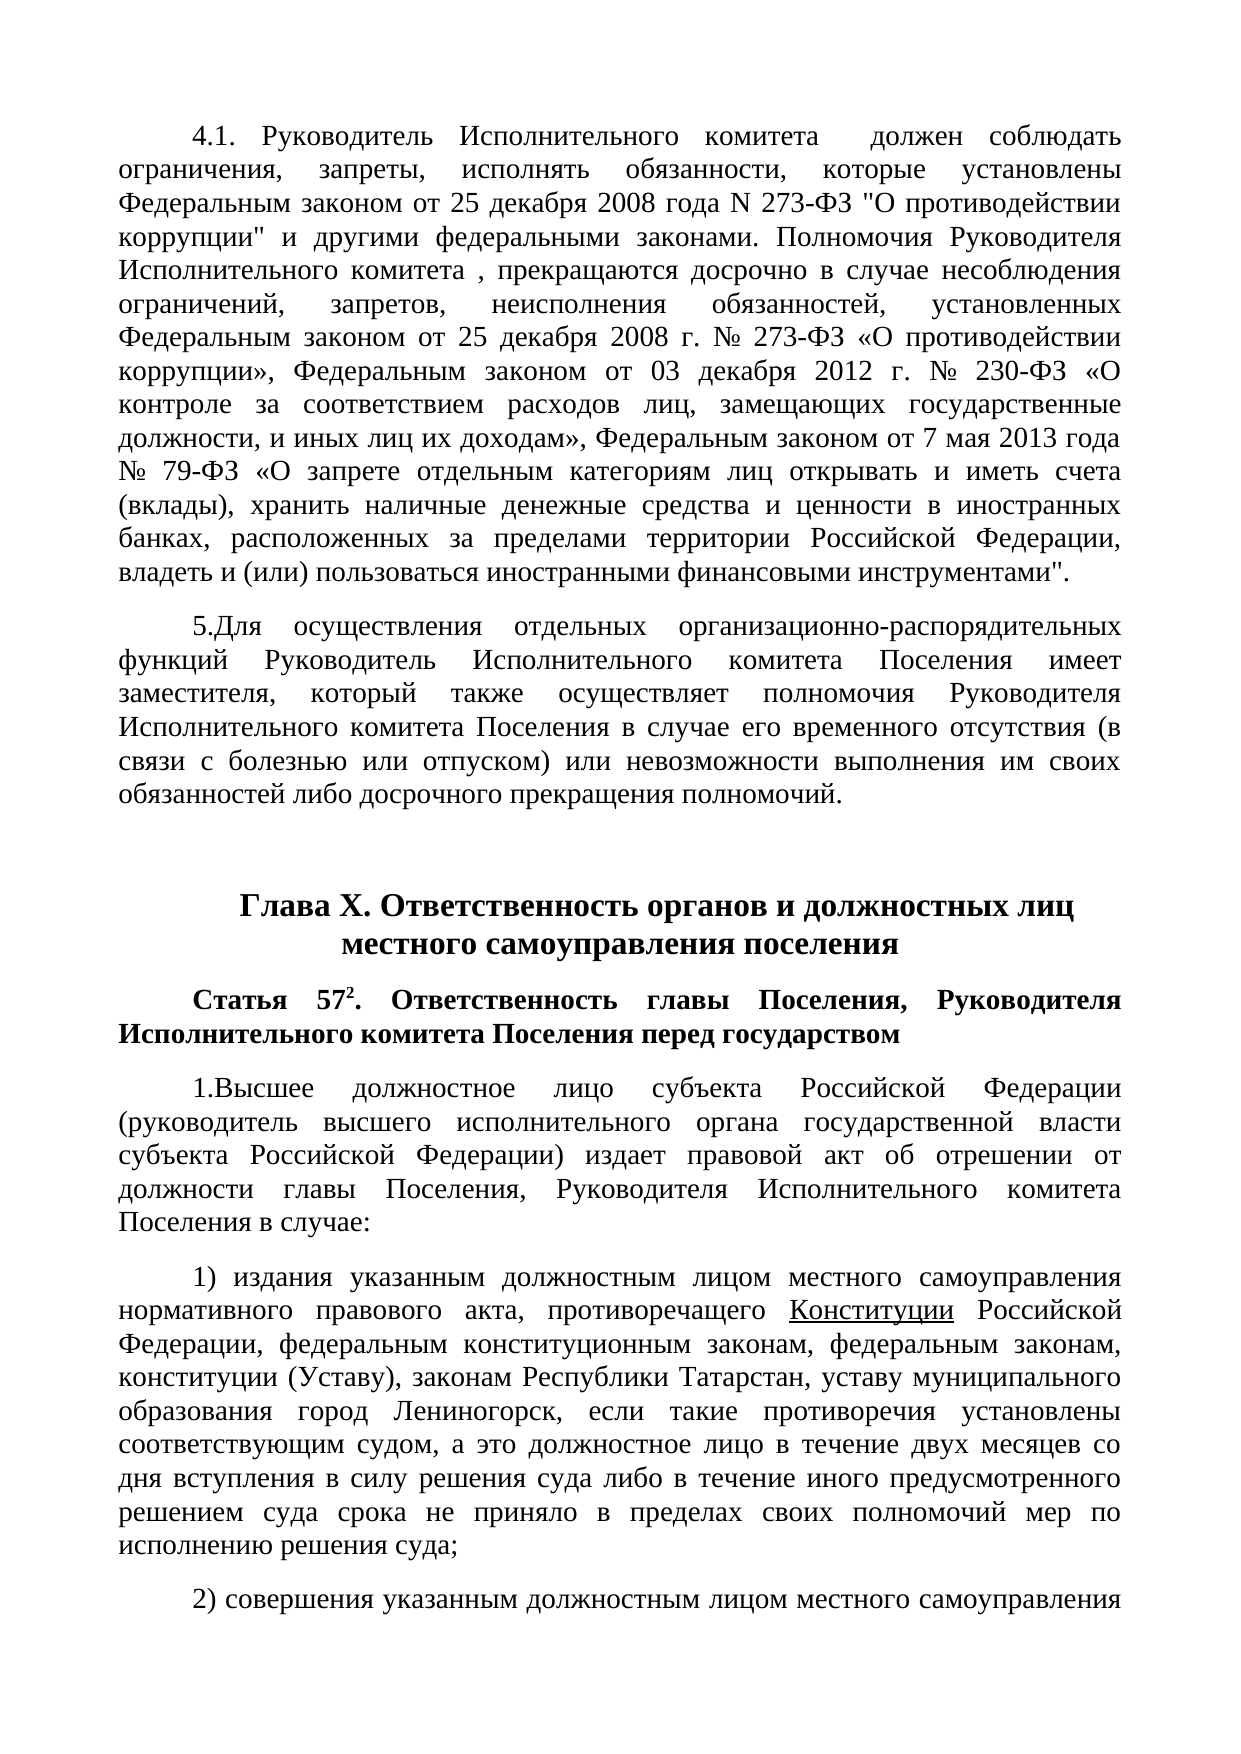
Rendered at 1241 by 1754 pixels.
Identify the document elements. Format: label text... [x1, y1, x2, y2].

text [118, 1582, 1122, 1615]
text Статья 572. Ответственность главы Поселения, Руководителя Исполнительного комитета Поселения перед государством [118, 982, 1122, 1049]
text 5.Для осуществления отдельных организационно-распорядительных функций Руководитель Исполнительного комитета Поселения имеет заместителя, который также осуществляет полномочия Руководителя Исполнительного комитета Поселения в случае его временного отсутствия (в связи с болезнью или отпуском) или невозможности выполнения им своих обязанностей либо досрочного прекращения полномочий. [118, 608, 1122, 810]
text 1.Высшее должностное лицо субъекта Российской Федерации (руководитель высшего исполнительного органа государственной власти субъекта Российской Федерации) издает правовой акт об отрешении от должности главы Поселения, Руководителя Исполнительного комитета Поселения в случае: [118, 1070, 1122, 1238]
text Глава X. Ответственность органов и должностных лиц местного самоуправления поселения [118, 885, 1122, 962]
text 1) издания указанным должностным лицом местного самоуправления нормативного правового акта, противоречащего Конституции Российской Федерации, федеральным конституционным законам, федеральным законам, конституции (Уставу), законам Республики Татарстан, уставу муниципального образования город Лениногорск, если такие противоречия установлены соответствующим судом, а это должностное лицо в течение двух месяцев со дня вступления в силу решения суда либо в течение иного предусмотренного решением суда срока не приняло в пределах своих полномочий мер по исполнению решения суда; [118, 1259, 1122, 1561]
text 4.1. Руководитель Исполнительного комитета должен соблюдать ограничения, запреты, исполнять обязанности, которые установлены Федеральным законом от 25 декабря 2008 года N 273-ФЗ "О противодействии коррупции" и другими федеральными законами. Полномочия Руководителя Исполнительного комитета , прекращаются досрочно в случае несоблюдения ограничений, запретов, неисполнения обязанностей, установленных Федеральным законом от 25 декабря 2008 г. № 273-ФЗ «О противодействии коррупции», Федеральным законом от 03 декабря 2012 г. № 230-ФЗ «О контроле за соответствием расходов лиц, замещающих государственные должности, и иных лиц их доходам», Федеральным законом от 7 мая 2013 года № 79-ФЗ «О запрете отдельным категориям лиц открывать и иметь счета (вклады), хранить наличные денежные средства и ценности в иностранных банках, расположенных за пределами территории Российской Федерации, владеть и (или) пользоваться иностранными финансовыми инструментами". [118, 118, 1122, 588]
